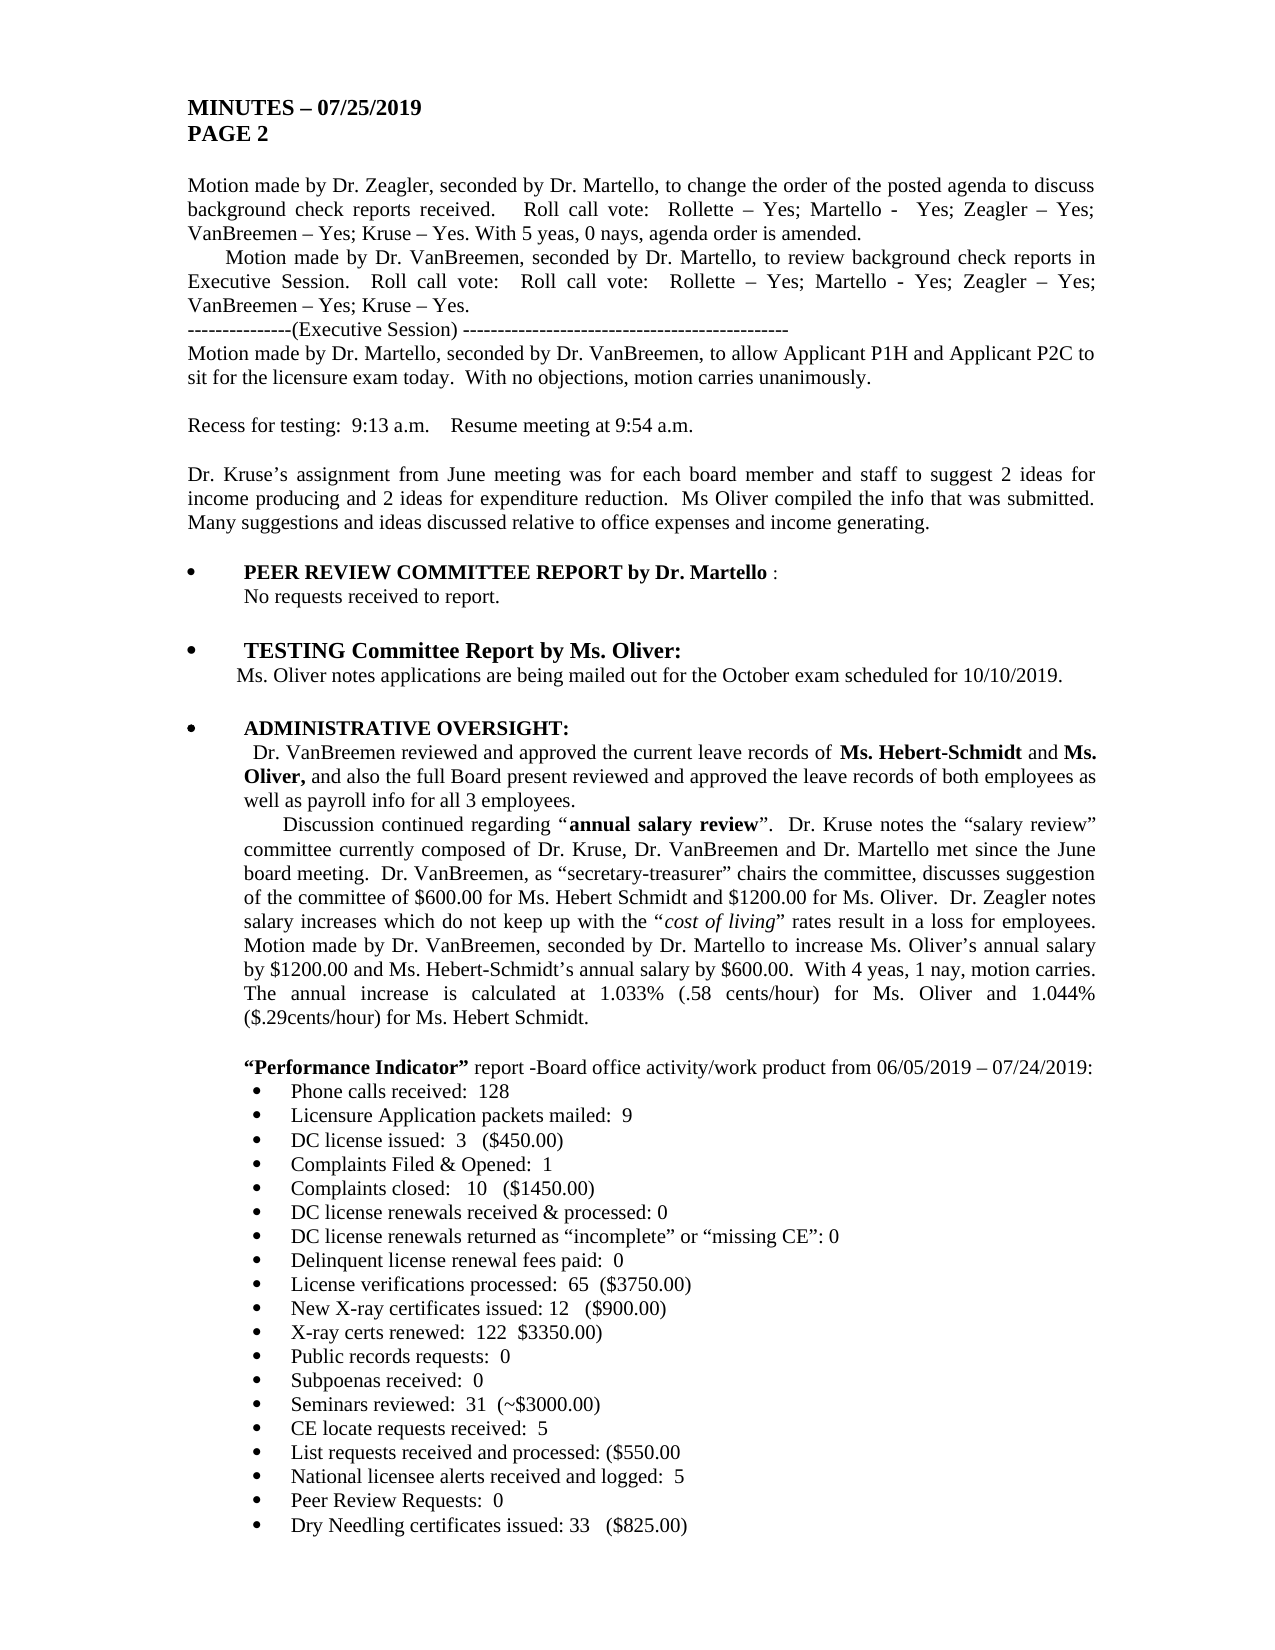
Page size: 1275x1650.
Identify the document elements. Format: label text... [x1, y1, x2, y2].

list License verifications processed: 65 ($3750.00) [253, 1272, 1097, 1296]
list DC license issued: 3 ($450.00) [253, 1127, 1097, 1152]
list Seminars reviewed: 31 (~$3000.00) [253, 1392, 1097, 1416]
list Public records requests: 0 [253, 1344, 1097, 1368]
list DC license renewals returned as “incomplete” or “missing CE”: 0 [253, 1224, 1097, 1248]
list Subpoenas received: 0 [253, 1368, 1097, 1392]
list New X-ray certificates issued: 12 ($900.00) [253, 1296, 1097, 1320]
list Peer Review Requests: 0 [253, 1488, 1097, 1512]
list Phone calls received: 128 [253, 1079, 1097, 1103]
list PEER REVIEW COMMITTEE REPORT by Dr. Martello : [187, 560, 1097, 584]
list ADMINISTRATIVE OVERSIGHT: [187, 716, 1097, 740]
text Motion made by Dr. Zeagler, seconded by Dr. Martello, to change the order of the posted agenda to discuss background check reports received. Roll call vote: Rollette – Yes; Martello - Yes; Zeagler – Yes; VanBreemen – Yes; Kruse – Yes. With 5 yeas, 0 nays, agenda order is amended. [187, 173, 1097, 245]
text PAGE 2 [187, 120, 1097, 146]
text Ms. Oliver notes applications are being mailed out for the October exam scheduled for 10/10/2019. [150, 663, 1097, 687]
list Dry Needling certificates issued: 33 ($825.00) [253, 1512, 1097, 1537]
list TESTING Committee Report by Ms. Oliver: [187, 637, 1097, 663]
text “Performance Indicator” report -Board office activity/work product from 06/05/2019 – 07/24/2019: [244, 1055, 1097, 1079]
list X-ray certs renewed: 122 $3350.00) [253, 1320, 1097, 1344]
text Dr. VanBreemen reviewed and approved the current leave records of Ms. Hebert-Schmidt and Ms. Oliver, and also the full Board present reviewed and approved the leave records of both employees as well as payroll info for all 3 employees. [150, 740, 1097, 812]
text Motion made by Dr. Martello, seconded by Dr. VanBreemen, to allow Applicant P1H and Applicant P2C to sit for the licensure exam today. With no objections, motion carries unanimously. [187, 341, 1097, 389]
list List requests received and processed: ($550.00 [253, 1440, 1097, 1464]
list Licensure Application packets mailed: 9 [253, 1103, 1097, 1127]
list Complaints Filed & Opened: 1 [253, 1152, 1097, 1176]
text Recess for testing: 9:13 a.m. Resume meeting at 9:54 a.m. [187, 413, 1097, 437]
text Motion made by Dr. VanBreemen, seconded by Dr. Martello, to review background check reports in Executive Session. Roll call vote: Roll call vote: Rollette – Yes; Martello - Yes; Zeagler – Yes; VanBreemen – Yes; Kruse – Yes. [187, 245, 1097, 317]
list No requests received to report. [150, 584, 1097, 608]
list Delinquent license renewal fees paid: 0 [253, 1248, 1097, 1272]
list CE locate requests received: 5 [253, 1416, 1097, 1440]
list DC license renewals received & processed: 0 [253, 1200, 1097, 1224]
list Complaints closed: 10 ($1450.00) [253, 1176, 1097, 1200]
text Dr. Kruse’s assignment from June meeting was for each board member and staff to suggest 2 ideas for income producing and 2 ideas for expenditure reduction. Ms Oliver compiled the info that was submitted. Many suggestions and ideas discussed relative to office expenses and income generating. [187, 462, 1097, 534]
text Discussion continued regarding “annual salary review”. Dr. Kruse notes the “salary review” committee currently composed of Dr. Kruse, Dr. VanBreemen and Dr. Martello met since the June board meeting. Dr. VanBreemen, as “secretary-treasurer” chairs the committee, discusses suggestion of the committee of $600.00 for Ms. Hebert Schmidt and $1200.00 for Ms. Oliver. Dr. Zeagler notes salary increases which do not keep up with the “cost of living” rates result in a loss for employees. Motion made by Dr. VanBreemen, seconded by Dr. Martello to increase Ms. Oliver’s annual salary by $1200.00 and Ms. Hebert-Schmidt’s annual salary by $600.00. With 4 yeas, 1 nay, motion carries. The annual increase is calculated at 1.033% (.58 cents/hour) for Ms. Oliver and 1.044% ($.29cents/hour) for Ms. Hebert Schmidt. [150, 812, 1097, 1029]
list National licensee alerts received and logged: 5 [253, 1464, 1097, 1488]
text ---------------(Executive Session) ----------------------------------------------- [187, 317, 1097, 341]
text MINUTES – 07/25/2019 [187, 94, 1097, 120]
